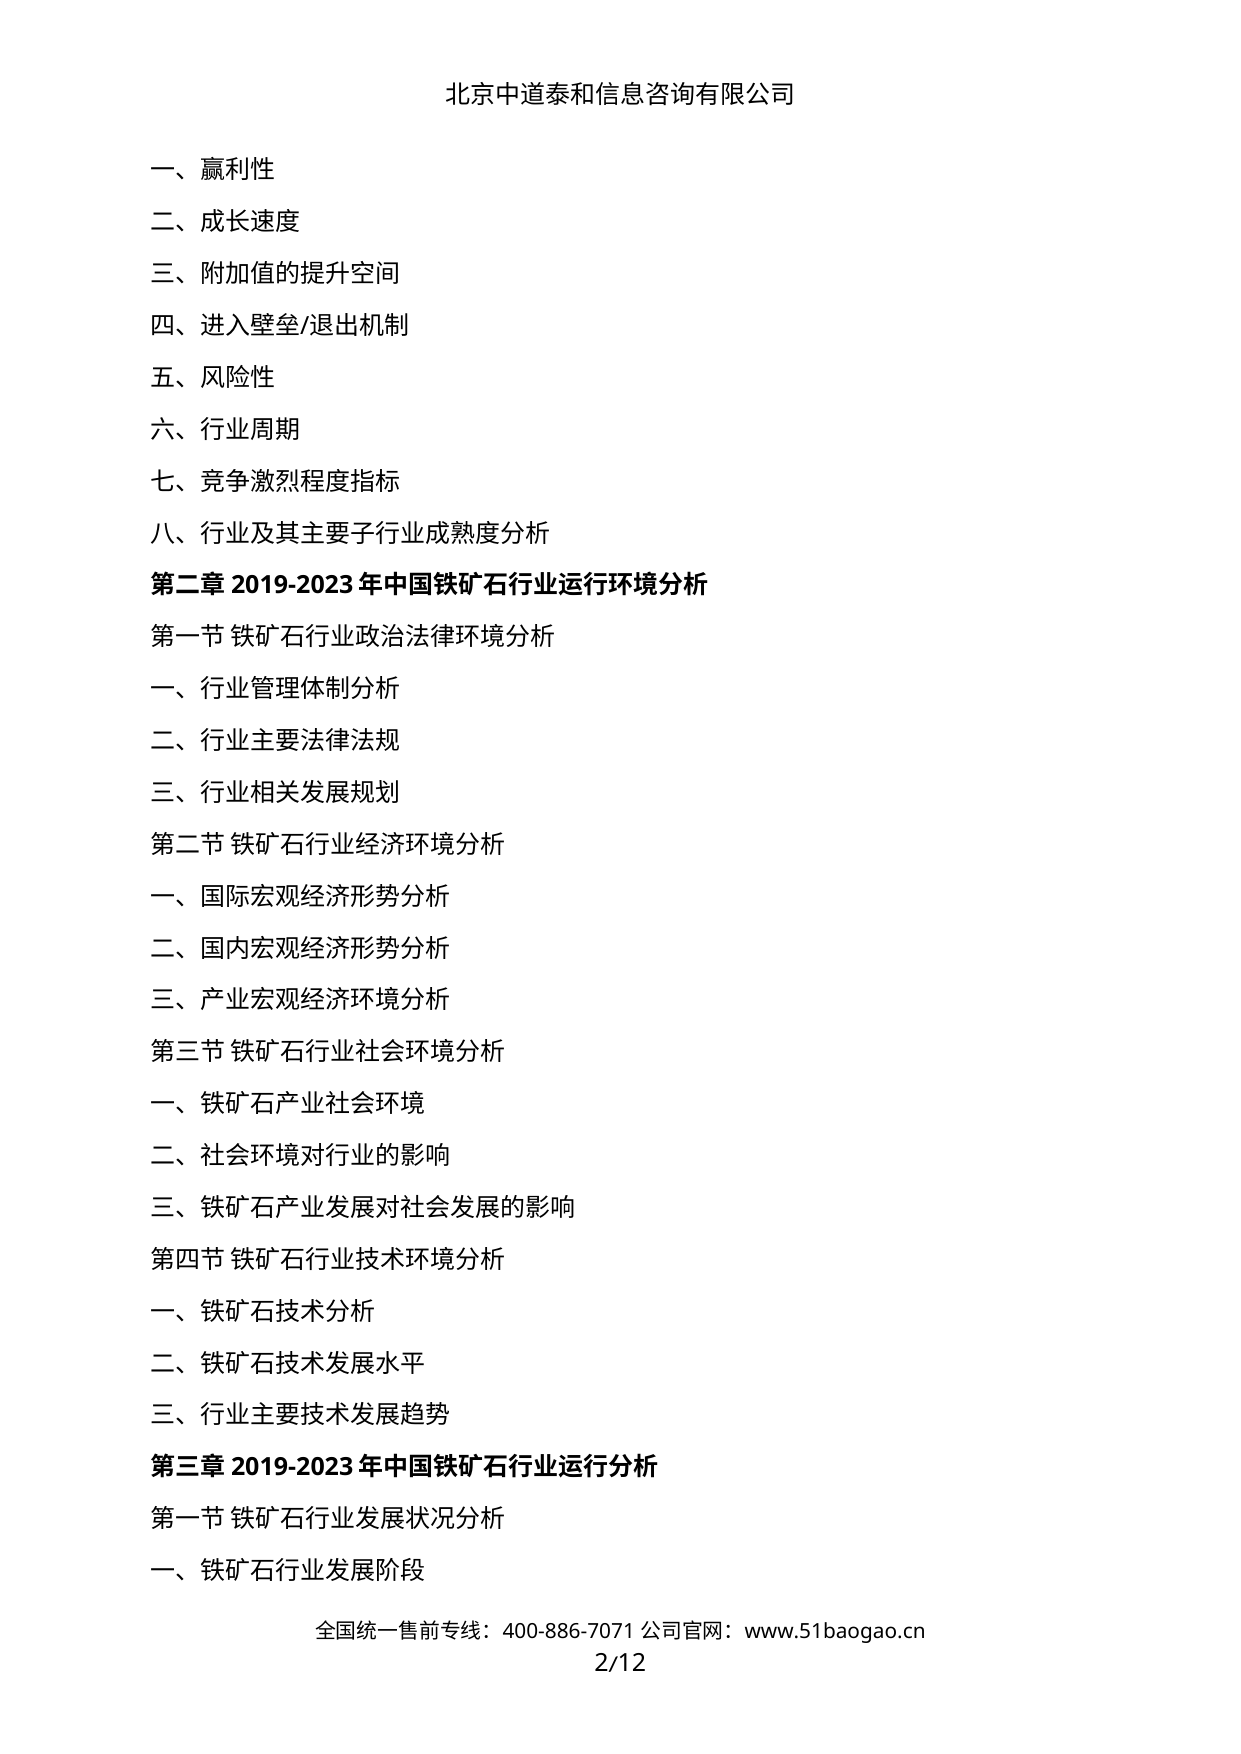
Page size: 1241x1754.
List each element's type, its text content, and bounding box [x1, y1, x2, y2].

text 一、铁矿石产业社会环境 [150, 1084, 1090, 1120]
text 第一节 铁矿石行业政治法律环境分析 [150, 617, 1090, 653]
text 第四节 铁矿石行业技术环境分析 [150, 1239, 1090, 1276]
text 一、铁矿石技术分析 [150, 1291, 1090, 1327]
text 二、成长速度 [150, 202, 1090, 238]
text 三、产业宏观经济环境分析 [150, 980, 1090, 1016]
text 二、行业主要法律法规 [150, 721, 1090, 757]
text 第三节 铁矿石行业社会环境分析 [150, 1032, 1090, 1068]
text 三、行业主要技术发展趋势 [150, 1395, 1090, 1431]
text 六、行业周期 [150, 409, 1090, 446]
text 三、行业相关发展规划 [150, 772, 1090, 809]
text 八、行业及其主要子行业成熟度分析 [150, 513, 1090, 549]
text 七、竞争激烈程度指标 [150, 461, 1090, 497]
text 一、赢利性 [150, 150, 1090, 186]
text 二、社会环境对行业的影响 [150, 1136, 1090, 1172]
text 一、铁矿石行业发展阶段 [150, 1551, 1090, 1587]
text 二、铁矿石技术发展水平 [150, 1343, 1090, 1379]
text 二、国内宏观经济形势分析 [150, 928, 1090, 964]
text 一、行业管理体制分析 [150, 669, 1090, 705]
text 五、风险性 [150, 357, 1090, 394]
text 一、国际宏观经济形势分析 [150, 876, 1090, 912]
text 第二节 铁矿石行业经济环境分析 [150, 824, 1090, 861]
text 第二章 2019-2023年中国铁矿石行业运行环境分析 [150, 565, 1090, 601]
text 四、进入壁垒/退出机制 [150, 306, 1090, 342]
text 三、附加值的提升空间 [150, 254, 1090, 290]
text 三、铁矿石产业发展对社会发展的影响 [150, 1187, 1090, 1224]
text 第一节 铁矿石行业发展状况分析 [150, 1499, 1090, 1535]
text 第三章 2019-2023年中国铁矿石行业运行分析 [150, 1447, 1090, 1483]
